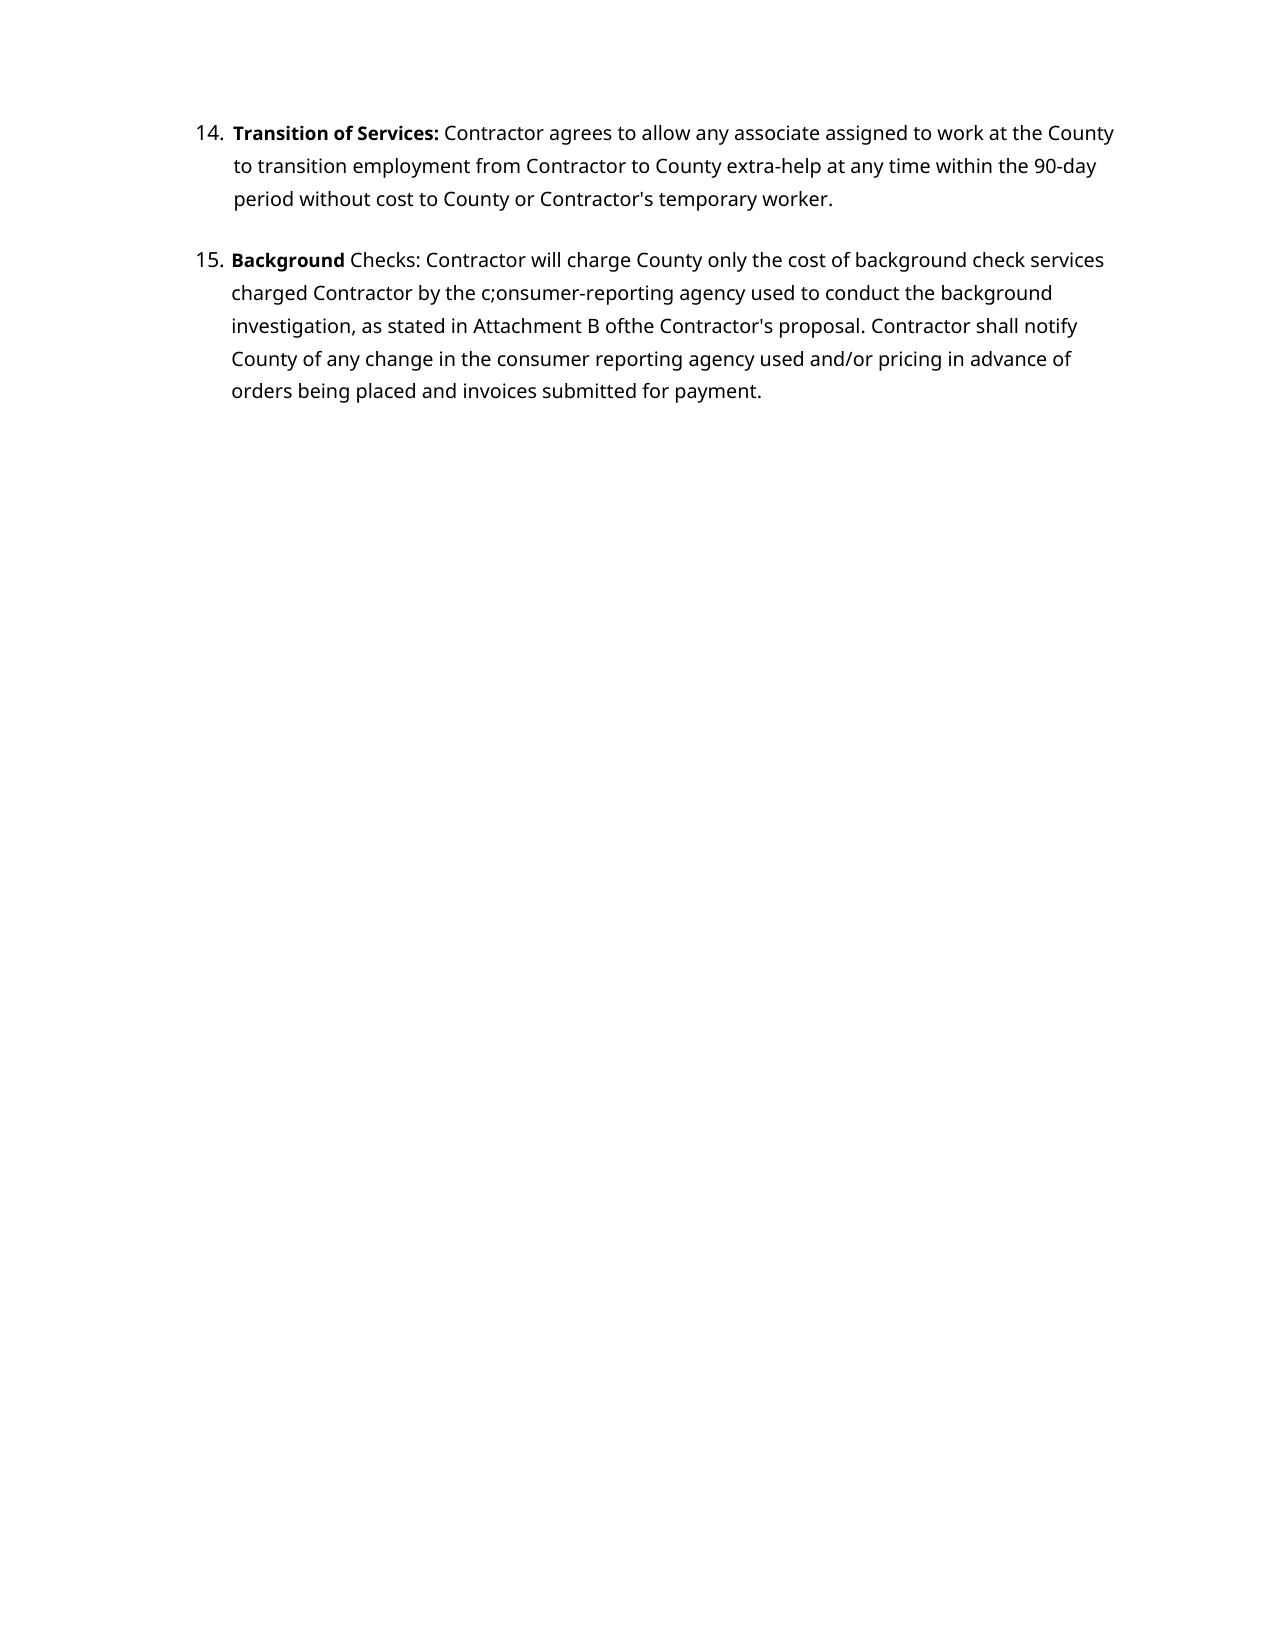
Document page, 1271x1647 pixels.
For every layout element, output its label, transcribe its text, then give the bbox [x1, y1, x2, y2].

list Background Checks: Contractor will charge County only the cost of background check services charged Contractor by the c;onsumer-reporting agency used to conduct the background investigation, as stated in Attachment B ofthe Contractor's proposal. Contractor shall notify County of any change in the consumer reporting agency used and/or pricing in advance of orders being placed and invoices submitted for payment. [195, 246, 1106, 404]
list Transition of Services: Contractor agrees to allow any associate assigned to work at the County to transition employment from Contractor to County extra-help at any time within the 90-day period without cost to County or Contractor's temporary worker. [195, 118, 1119, 212]
